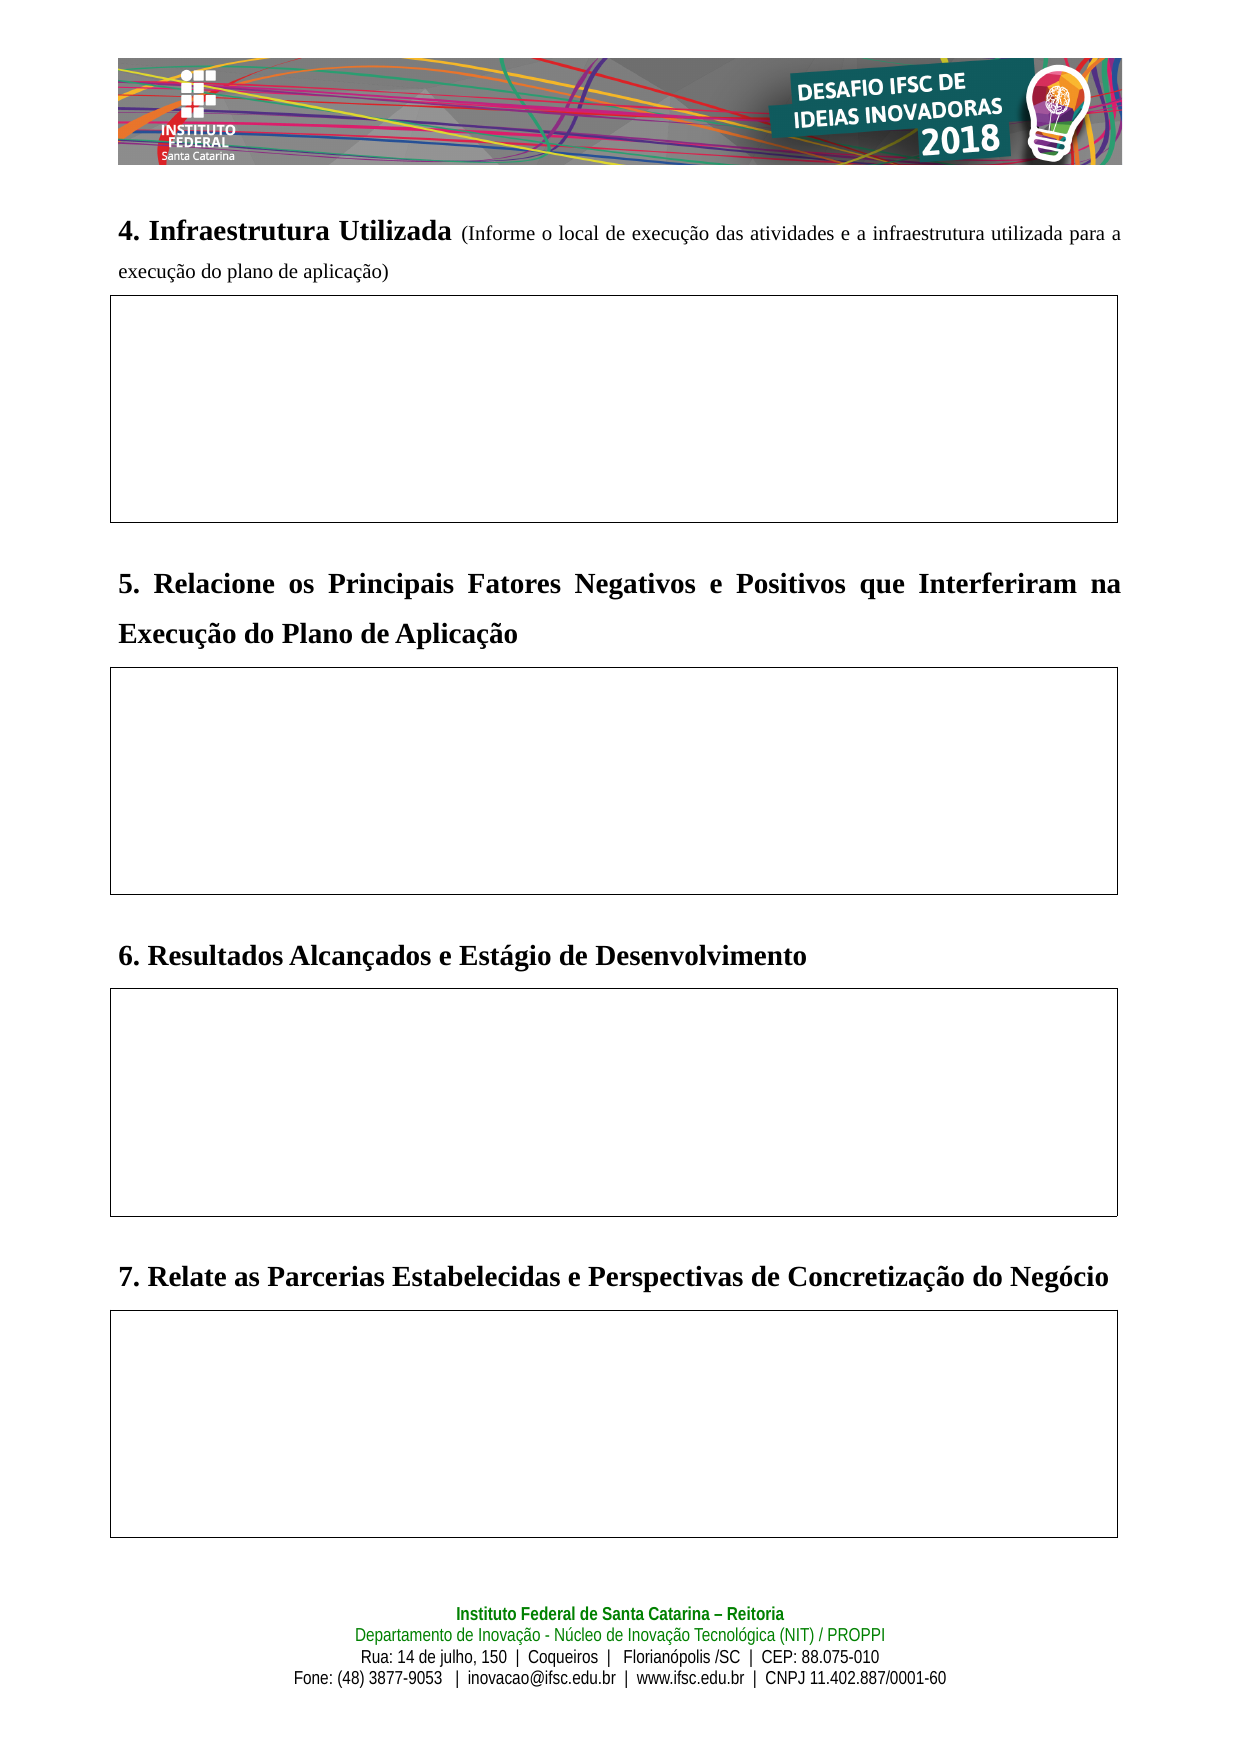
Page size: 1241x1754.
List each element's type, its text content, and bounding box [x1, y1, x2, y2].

table_header [111, 296, 1117, 522]
text 5. Relacione os Principais Fatores Negativos e Positivos que Interferiram na Execução do Plano de Aplicação [118, 566, 1122, 650]
text 6. Resultados Alcançados e Estágio de Desenvolvimento [118, 938, 1122, 971]
picture [118, 58, 1123, 165]
table_header [111, 668, 1117, 894]
table_header [111, 989, 1117, 1216]
text 7. Relate as Parcerias Estabelecidas e Perspectivas de Concretização do Negócio [118, 1259, 1122, 1293]
text 4. Infraestrutura Utilizada (Informe o local de execução das atividades e a infraestrutura utilizada para a execução do plano de aplicação) [118, 213, 1122, 283]
table_header [111, 1311, 1117, 1537]
